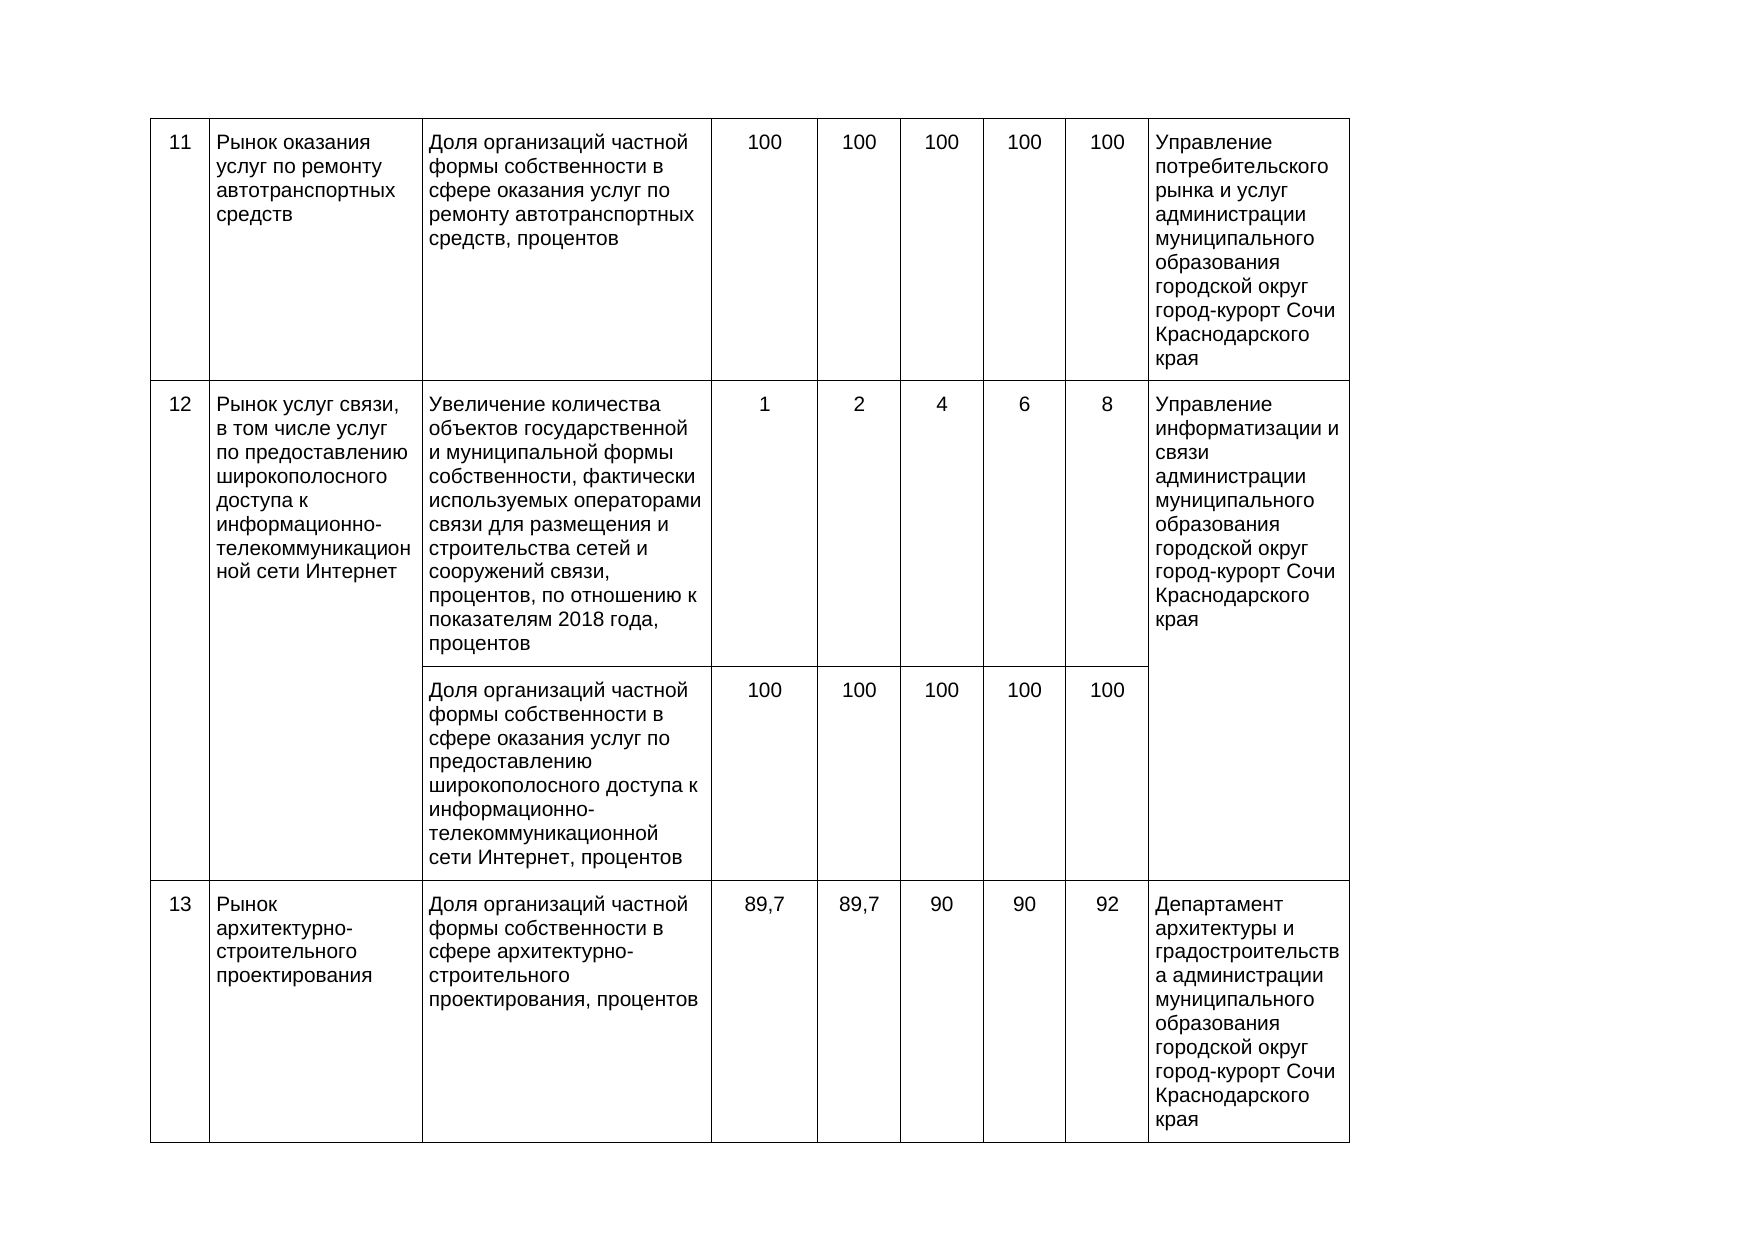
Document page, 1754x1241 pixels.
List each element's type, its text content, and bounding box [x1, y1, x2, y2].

table_cell 100 [712, 119, 817, 380]
table_cell 2 [818, 381, 900, 666]
table_cell 100 [818, 119, 900, 380]
table_cell 100 [984, 667, 1065, 880]
table_cell 4 [901, 381, 983, 666]
table_cell Доля организаций частной формы собственности в сфере оказания услуг по ремонту автотранспортных средств, процентов [423, 119, 711, 380]
table_cell Рынок оказания услуг по ремонту автотранспортных средств [210, 119, 422, 380]
table_cell 100 [984, 119, 1065, 380]
table_cell 100 [1066, 667, 1148, 880]
table_cell Управление информатизации и связи администрации муниципального образования городской округ город-курорт Сочи Краснодарского края [1149, 381, 1349, 880]
table_cell 8 [1066, 381, 1148, 666]
table_cell 100 [901, 667, 983, 880]
table_cell 89,7 [818, 881, 900, 1142]
table_cell 12 [151, 381, 209, 880]
table_cell 90 [901, 881, 983, 1142]
table_cell 100 [1066, 119, 1148, 380]
table_cell Рынок архитектурно-строительного проектирования [210, 881, 422, 1142]
table_cell Управление потребительского рынка и услуг администрации муниципального образования городской округ город-курорт Сочи Краснодарского края [1149, 119, 1349, 380]
table_cell 90 [984, 881, 1065, 1142]
table_cell 13 [151, 881, 209, 1142]
table_cell 100 [712, 667, 817, 880]
table_cell Рынок услуг связи, в том числе услуг по предоставлению широкополосного доступа к информационно-телекоммуникационной сети Интернет [210, 381, 422, 880]
table_cell 6 [984, 381, 1065, 666]
table_cell 11 [151, 119, 209, 380]
table_cell Доля организаций частной формы собственности в сфере оказания услуг по предоставлению широкополосного доступа к информационно-телекоммуникационной сети Интернет, процентов [423, 667, 711, 880]
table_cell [1149, 881, 1349, 1142]
table_cell 92 [1066, 881, 1148, 1142]
table_cell Доля организаций частной формы собственности в сфере архитектурно-строительного проектирования, процентов [423, 881, 711, 1142]
table_cell 100 [818, 667, 900, 880]
table_cell 89,7 [712, 881, 817, 1142]
table_cell 1 [712, 381, 817, 666]
table_cell Увеличение количества объектов государственной и муниципальной формы собственности, фактически используемых операторами связи для размещения и строительства сетей и сооружений связи, процентов, по отношению к показателям 2018 года, процентов [423, 381, 711, 666]
table_cell 100 [901, 119, 983, 380]
